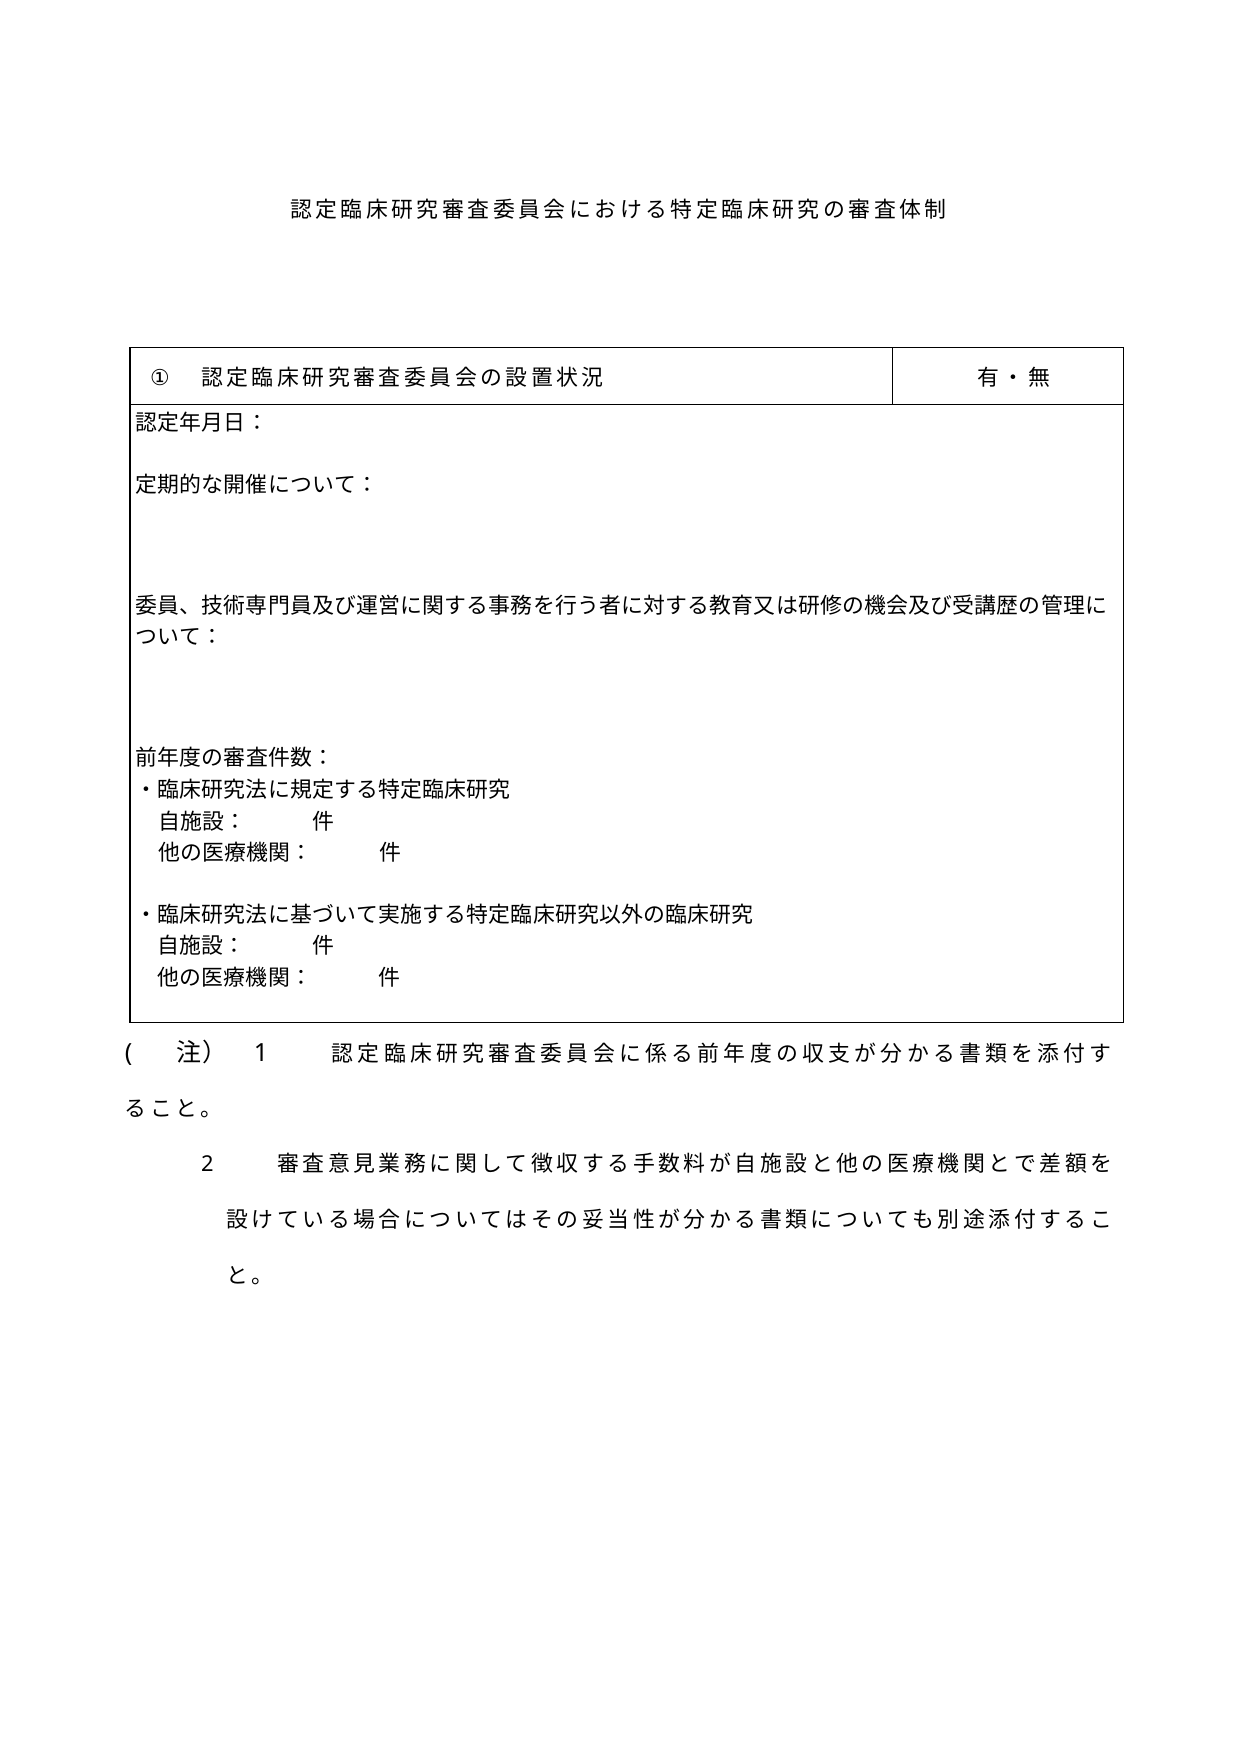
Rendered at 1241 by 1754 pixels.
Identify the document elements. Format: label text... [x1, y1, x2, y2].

table_header ①認定臨床研究審査委員会の設置状況 [131, 348, 892, 404]
text 2 審査意見業務に関して徴収する手数料が自施設と他の医療機関とで差額を設けている場合についてはその妥当性が分かる書類についても別途添付すること。 [191, 1134, 1116, 1302]
table_cell 認定年月日： 定期的な開催について： 委員、技術専門員及び運営に関する事務を行う者に対する教育又は研修の機会及び受講歴の管理について： 前年度の審査件数： ・臨床研究法に規定する特定臨床研究 自施設： 件 他の医療機関： 件 ・臨床研究法に基づいて実施する特定臨床研究以外の臨床研究 自施設： 件 他の医療機関： 件 [131, 405, 1123, 1022]
table_header 有・無 [893, 348, 1123, 404]
text 認定臨床研究審査委員会における特定臨床研究の審査体制 [124, 180, 1116, 236]
text (注）1 認定臨床研究審査委員会に係る前年度の収支が分かる書類を添付すること。 [124, 1023, 1116, 1134]
